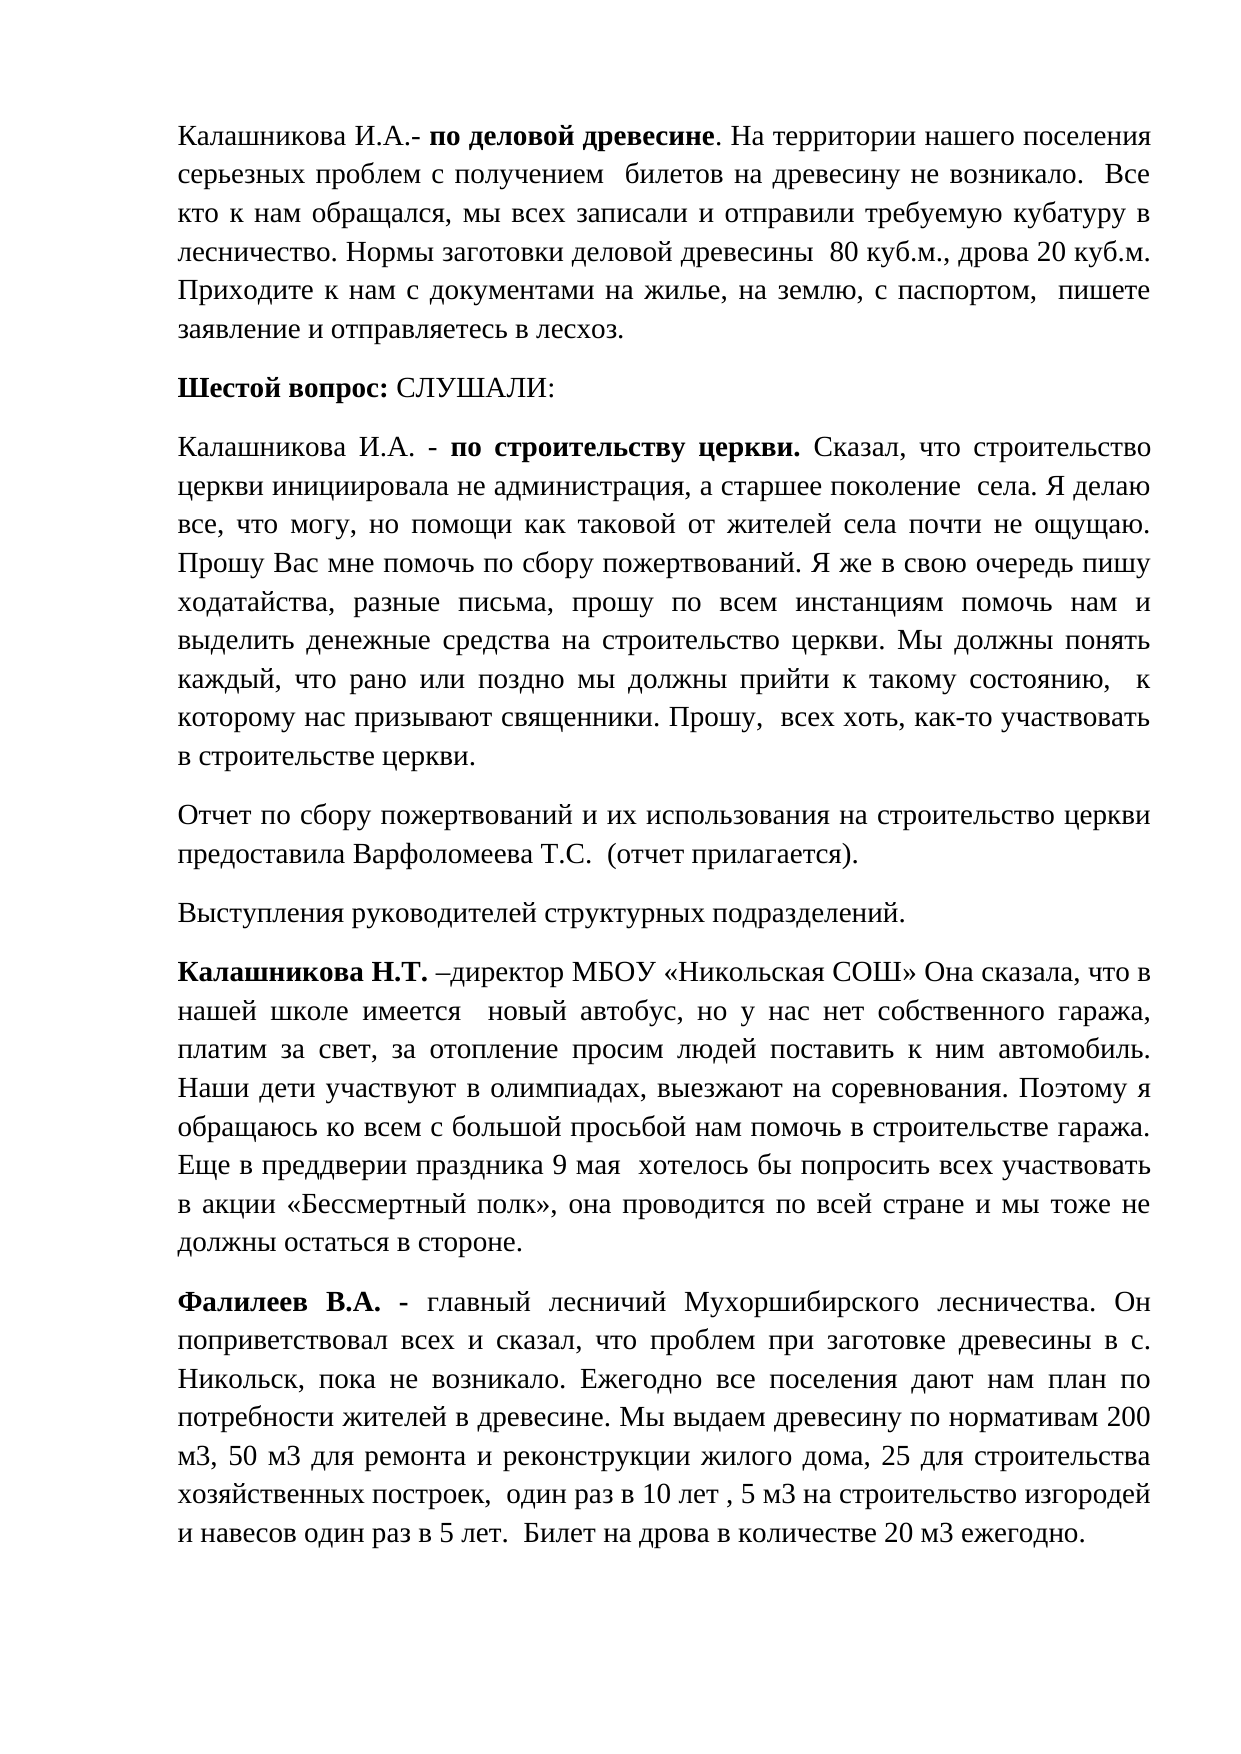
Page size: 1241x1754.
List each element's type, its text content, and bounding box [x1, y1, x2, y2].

text Калашникова И.А. - по строительству церкви. Сказал, что строительство церкви инициировала не администрация, а старшее поколение села. Я делаю все, что могу, но помощи как таковой от жителей села почти не ощущаю. Прошу Вас мне помочь по сбору пожертвований. Я же в свою очередь пишу ходатайства, разные письма, прошу по всем инстанциям помочь нам и выделить денежные средства на строительство церкви. Мы должны понять каждый, что рано или поздно мы должны прийти к такому состоянию, к которому нас призывают священники. Прошу, всех хоть, как-то участвовать в строительстве церкви. [177, 429, 1152, 771]
text Выступления руководителей структурных подразделений. [177, 895, 1152, 929]
text Отчет по сбору пожертвований и их использования на строительство церкви предоставила Варфоломеева Т.С. (отчет прилагается). [177, 797, 1152, 869]
text Фалилеев В.А. - главный лесничий Мухоршибирского лесничества. Он поприветствовал всех и сказал, что проблем при заготовке древесины в с. Никольск, пока не возникало. Ежегодно все поселения дают нам план по потребности жителей в древесине. Мы выдаем древесину по нормативам 200 м3, 50 м3 для ремонта и реконструкции жилого дома, 25 для строительства хозяйственных построек, один раз в 10 лет , 5 м3 на строительство изгородей и навесов один раз в 5 лет. Билет на дрова в количестве 20 м3 ежегодно. [177, 1284, 1152, 1548]
text Калашникова И.А.- по деловой древесине. На территории нашего поселения серьезных проблем с получением билетов на древесину не возникало. Все кто к нам обращался, мы всех записали и отправили требуемую кубатуру в лесничество. Нормы заготовки деловой древесины 80 куб.м., дрова 20 куб.м. Приходите к нам с документами на жилье, на землю, с паспортом, пишете заявление и отправляетесь в лесхоз. [177, 118, 1152, 344]
text Шестой вопрос: СЛУШАЛИ: [177, 370, 1152, 404]
text Калашникова Н.Т. –директор МБОУ «Никольская СОШ» Она сказала, что в нашей школе имеется новый автобус, но у нас нет собственного гаража, платим за свет, за отопление просим людей поставить к ним автомобиль. Наши дети участвуют в олимпиадах, выезжают на соревнования. Поэтому я обращаюсь ко всем с большой просьбой нам помочь в строительстве гаража. Еще в преддверии праздника 9 мая хотелось бы попросить всех участвовать в акции «Бессмертный полк», она проводится по всей стране и мы тоже не должны остаться в стороне. [177, 954, 1152, 1258]
